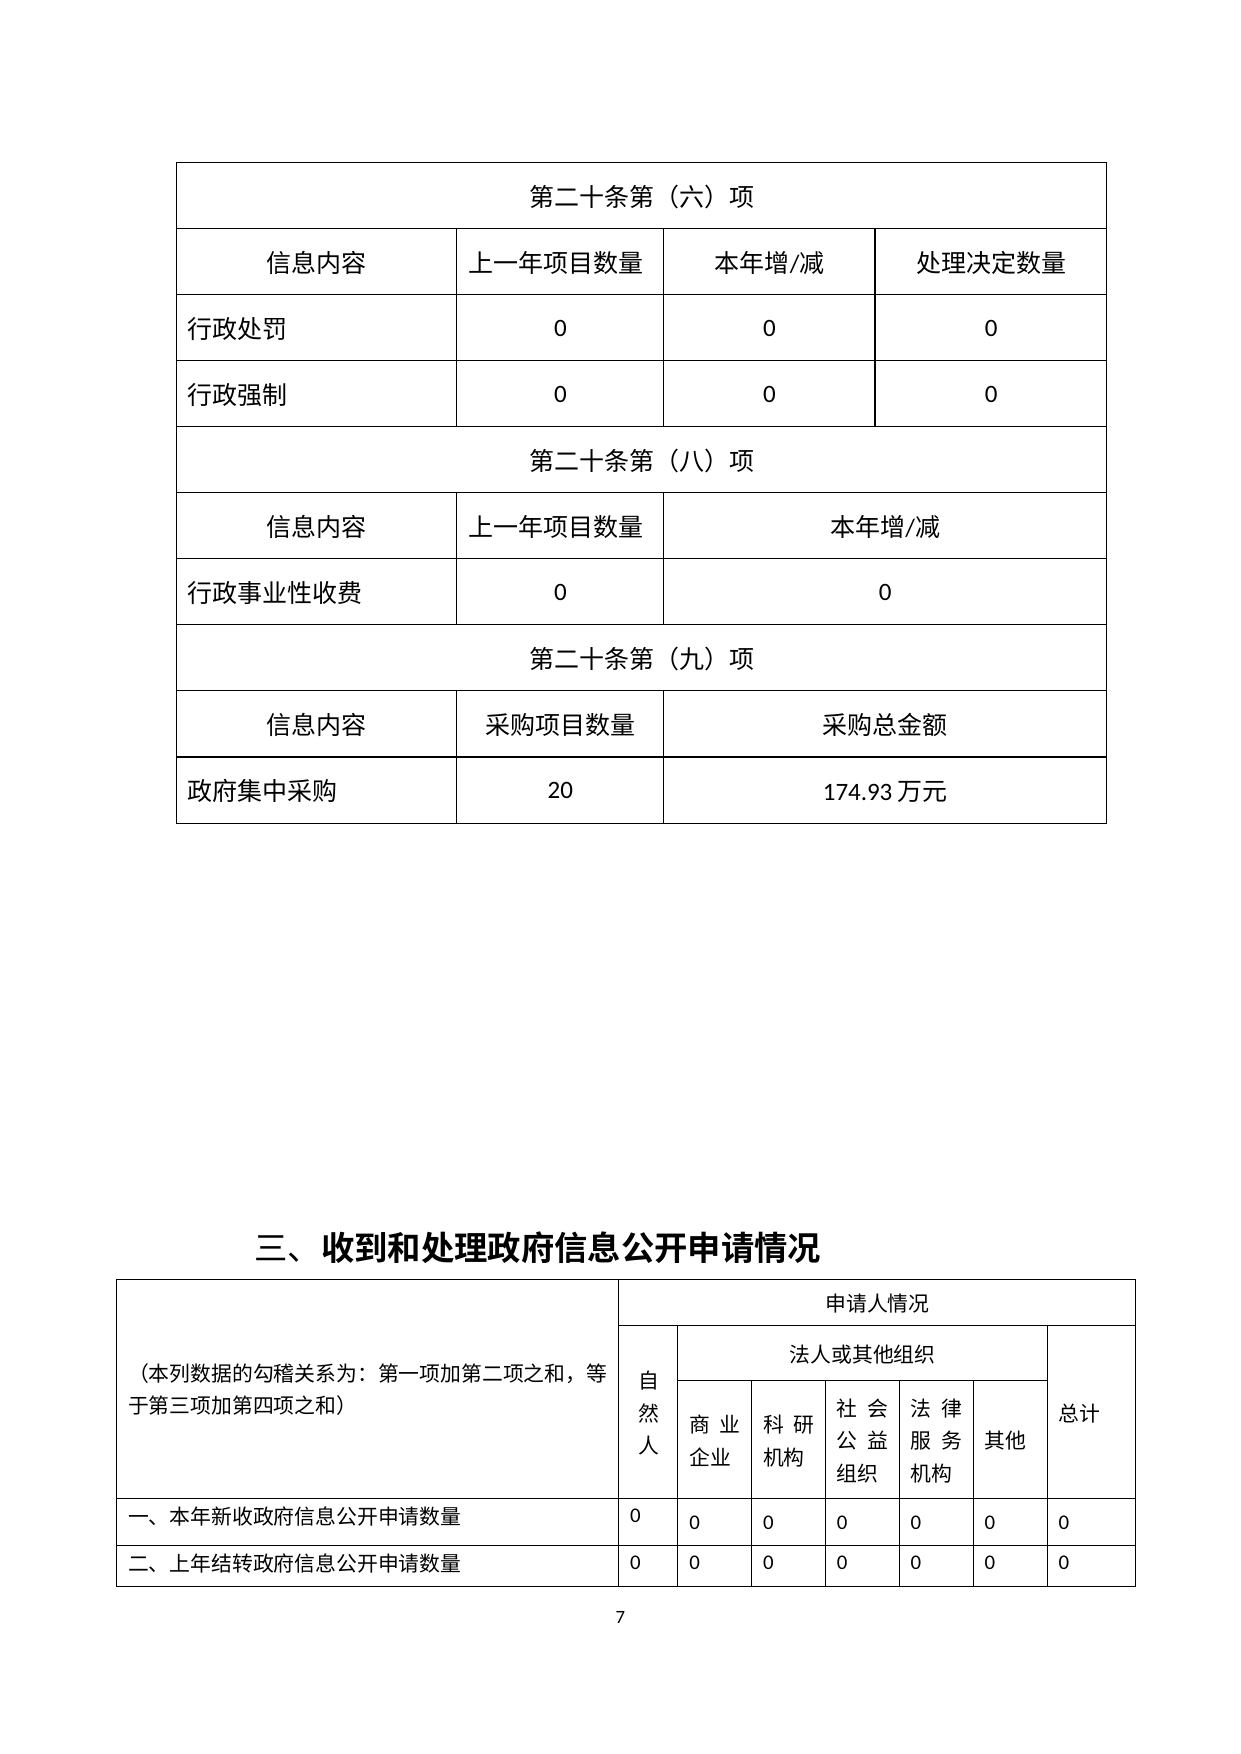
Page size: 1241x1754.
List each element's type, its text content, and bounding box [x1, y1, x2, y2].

table_cell 174.93万元 [664, 758, 1106, 822]
table_cell 0 [457, 559, 663, 624]
table_cell 0 [457, 295, 663, 360]
table_cell 本年增/减 [664, 229, 874, 294]
table_cell 第二十条第（六）项 [177, 163, 1106, 228]
table_cell 采购项目数量 [457, 691, 663, 756]
table_cell 20 [457, 758, 663, 822]
table_cell 0 [1048, 1546, 1135, 1586]
table_cell 社会公益组织 [826, 1381, 899, 1498]
table_cell 信息内容 [177, 691, 456, 756]
table_cell 0 [619, 1546, 677, 1586]
table_cell 0 [664, 559, 1106, 624]
table_cell 政府集中采购 [177, 758, 456, 822]
table_cell 法律服务机构 [900, 1381, 973, 1498]
table_cell 行政事业性收费 [177, 559, 456, 624]
table_cell 信息内容 [177, 229, 456, 294]
table_cell 上一年项目数量 [457, 493, 663, 558]
table_cell 自然人 [619, 1326, 677, 1498]
table_header （本列数据的勾稽关系为：第一项加第二项之和，等于第三项加第四项之和） [117, 1280, 618, 1498]
table_cell 0 [974, 1499, 1047, 1544]
table_cell 科研机构 [752, 1381, 825, 1498]
table_cell 商业企业 [678, 1381, 751, 1498]
table_cell 0 [826, 1546, 899, 1586]
table_header 申请人情况 [619, 1280, 1135, 1325]
table_cell 上一年项目数量 [457, 229, 663, 294]
table_cell 0 [664, 295, 874, 360]
table_cell 第二十条第（九）项 [177, 625, 1106, 690]
table_cell 行政处罚 [177, 295, 456, 360]
table_cell 0 [457, 361, 663, 426]
table_cell 处理决定数量 [876, 229, 1106, 294]
table_cell 0 [900, 1499, 973, 1544]
table_cell 0 [876, 361, 1106, 426]
table_cell 第二十条第（八）项 [177, 427, 1106, 492]
table_cell 0 [876, 295, 1106, 360]
table_cell 一、本年新收政府信息公开申请数量 [117, 1499, 618, 1544]
table_cell 0 [678, 1546, 751, 1586]
table_cell 0 [826, 1499, 899, 1544]
table_cell 0 [974, 1546, 1047, 1586]
table_cell 0 [664, 361, 874, 426]
table_cell 本年增/减 [664, 493, 1106, 558]
table_cell 其他 [974, 1381, 1047, 1498]
table_cell 0 [900, 1546, 973, 1586]
table_cell 0 [752, 1499, 825, 1544]
table_cell 总计 [1048, 1326, 1135, 1498]
table_cell 行政强制 [177, 361, 456, 426]
table_cell 二、上年结转政府信息公开申请数量 [117, 1546, 618, 1586]
table_cell 0 [752, 1546, 825, 1586]
table_cell 信息内容 [177, 493, 456, 558]
table_cell 采购总金额 [664, 691, 1106, 756]
table_cell 0 [678, 1499, 751, 1544]
table_cell 0 [1048, 1499, 1135, 1544]
table_cell 法人或其他组织 [678, 1326, 1047, 1380]
text 三、收到和处理政府信息公开申请情况 [187, 1213, 1053, 1278]
table_cell 0 [619, 1499, 677, 1544]
